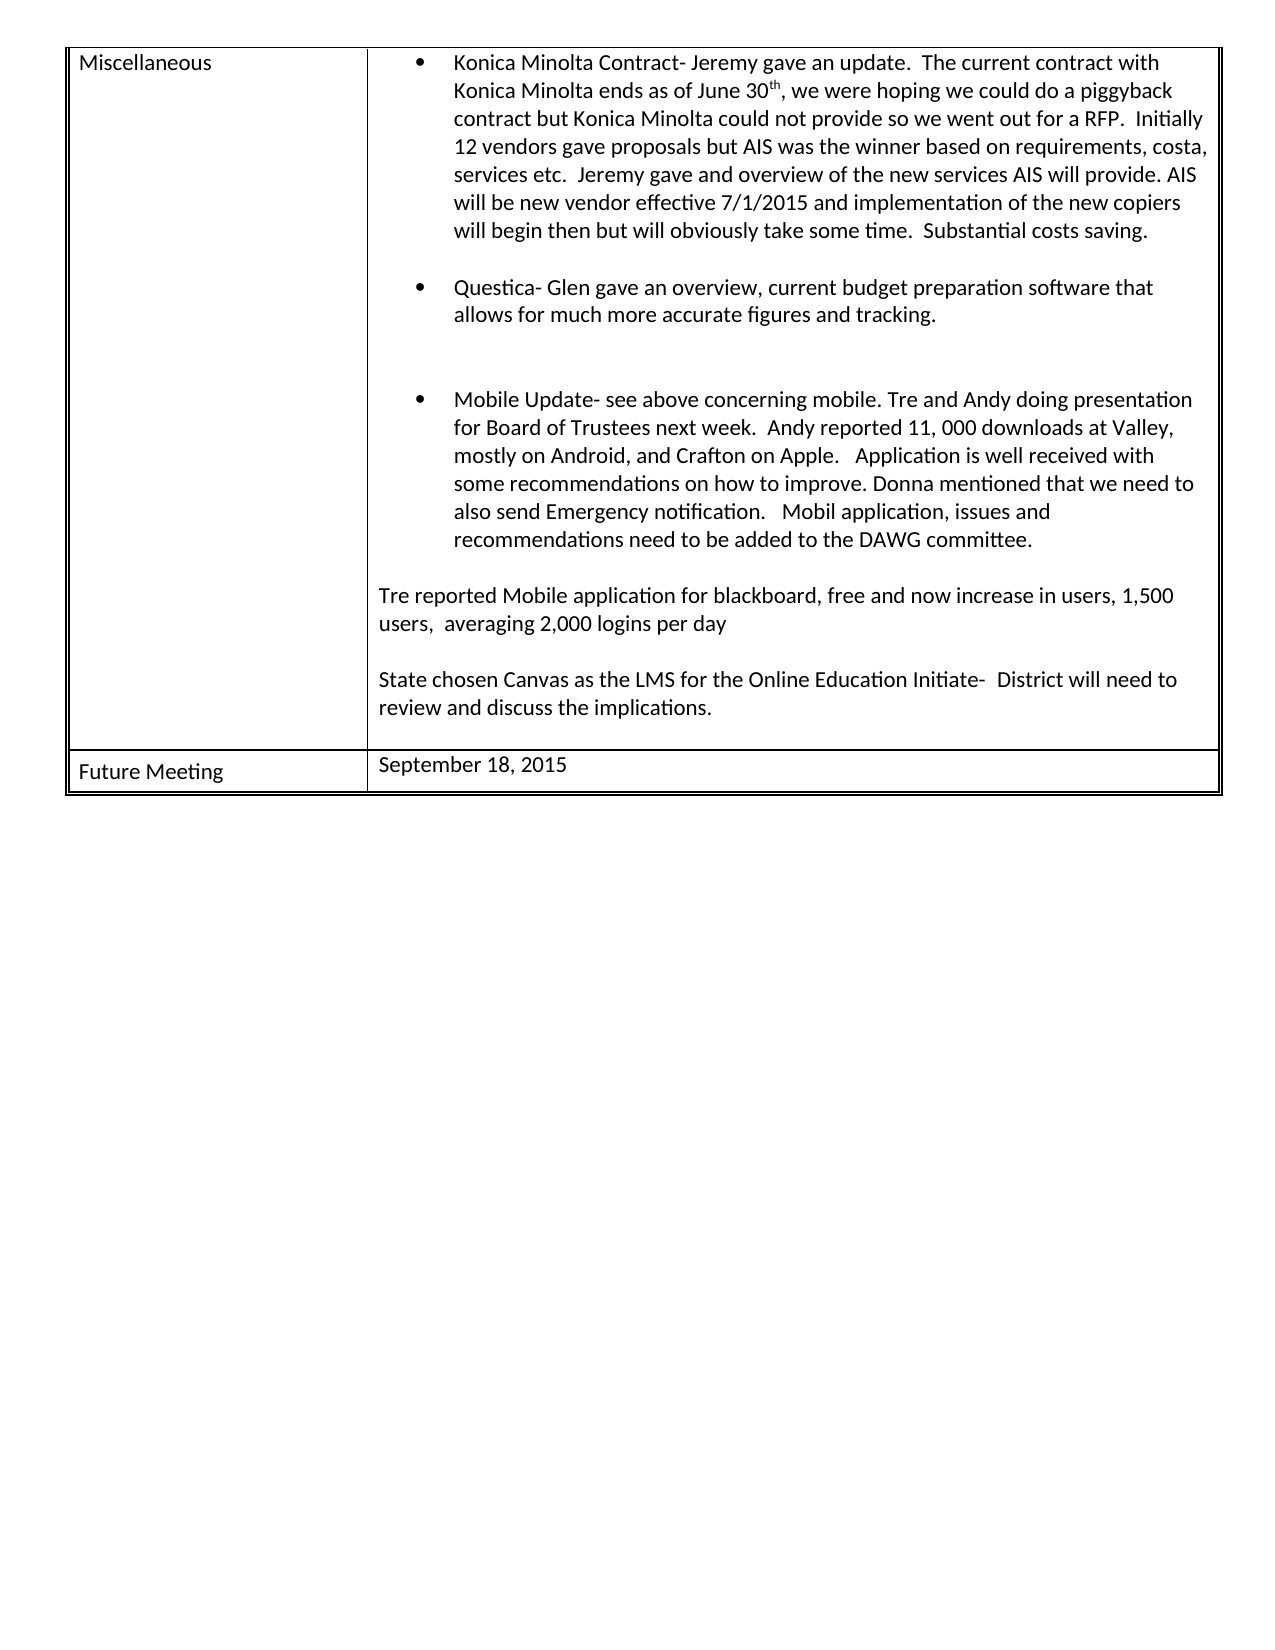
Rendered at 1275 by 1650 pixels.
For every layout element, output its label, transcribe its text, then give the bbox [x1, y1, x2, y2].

table_cell September 18, 2015 [368, 751, 1218, 791]
table_cell Future Meeting [70, 751, 367, 791]
table_cell Miscellaneous [70, 48, 367, 749]
table_cell Konica Minolta Contract- Jeremy gave an update. The current contract with Konica Minolta ends as of June 30th, we were hoping we could do a piggyback contract but Konica Minolta could not provide so we went out for a RFP. Initially 12 vendors gave proposals but AIS was the winner based on requirements, costa, services etc. Jeremy gave and overview of the new services AIS will provide. AIS will be new vendor effective 7/1/2015 and implementation of the new copiers will begin then but will obviously take some time. Substantial costs saving. Questica- Glen gave an overview, current budget preparation software that allows for much more accurate figures and tracking. Mobile Update- see above concerning mobile. Tre and Andy doing presentation for Board of Trustees next week. Andy reported 11, 000 downloads at Valley, mostly on Android, and Crafton on Apple. Application is well received with some recommendations on how to improve. Donna mentioned that we need to also send Emergency notification. Mobil application, issues and recommendations need to be added to the DAWG committee. Tre reported Mobile application for blackboard, free and now increase in users, 1,500 users, averaging 2,000 logins per day State chosen Canvas as the LMS for the Online Education Initiate- District will need to review and discuss the implications. [368, 48, 1218, 749]
